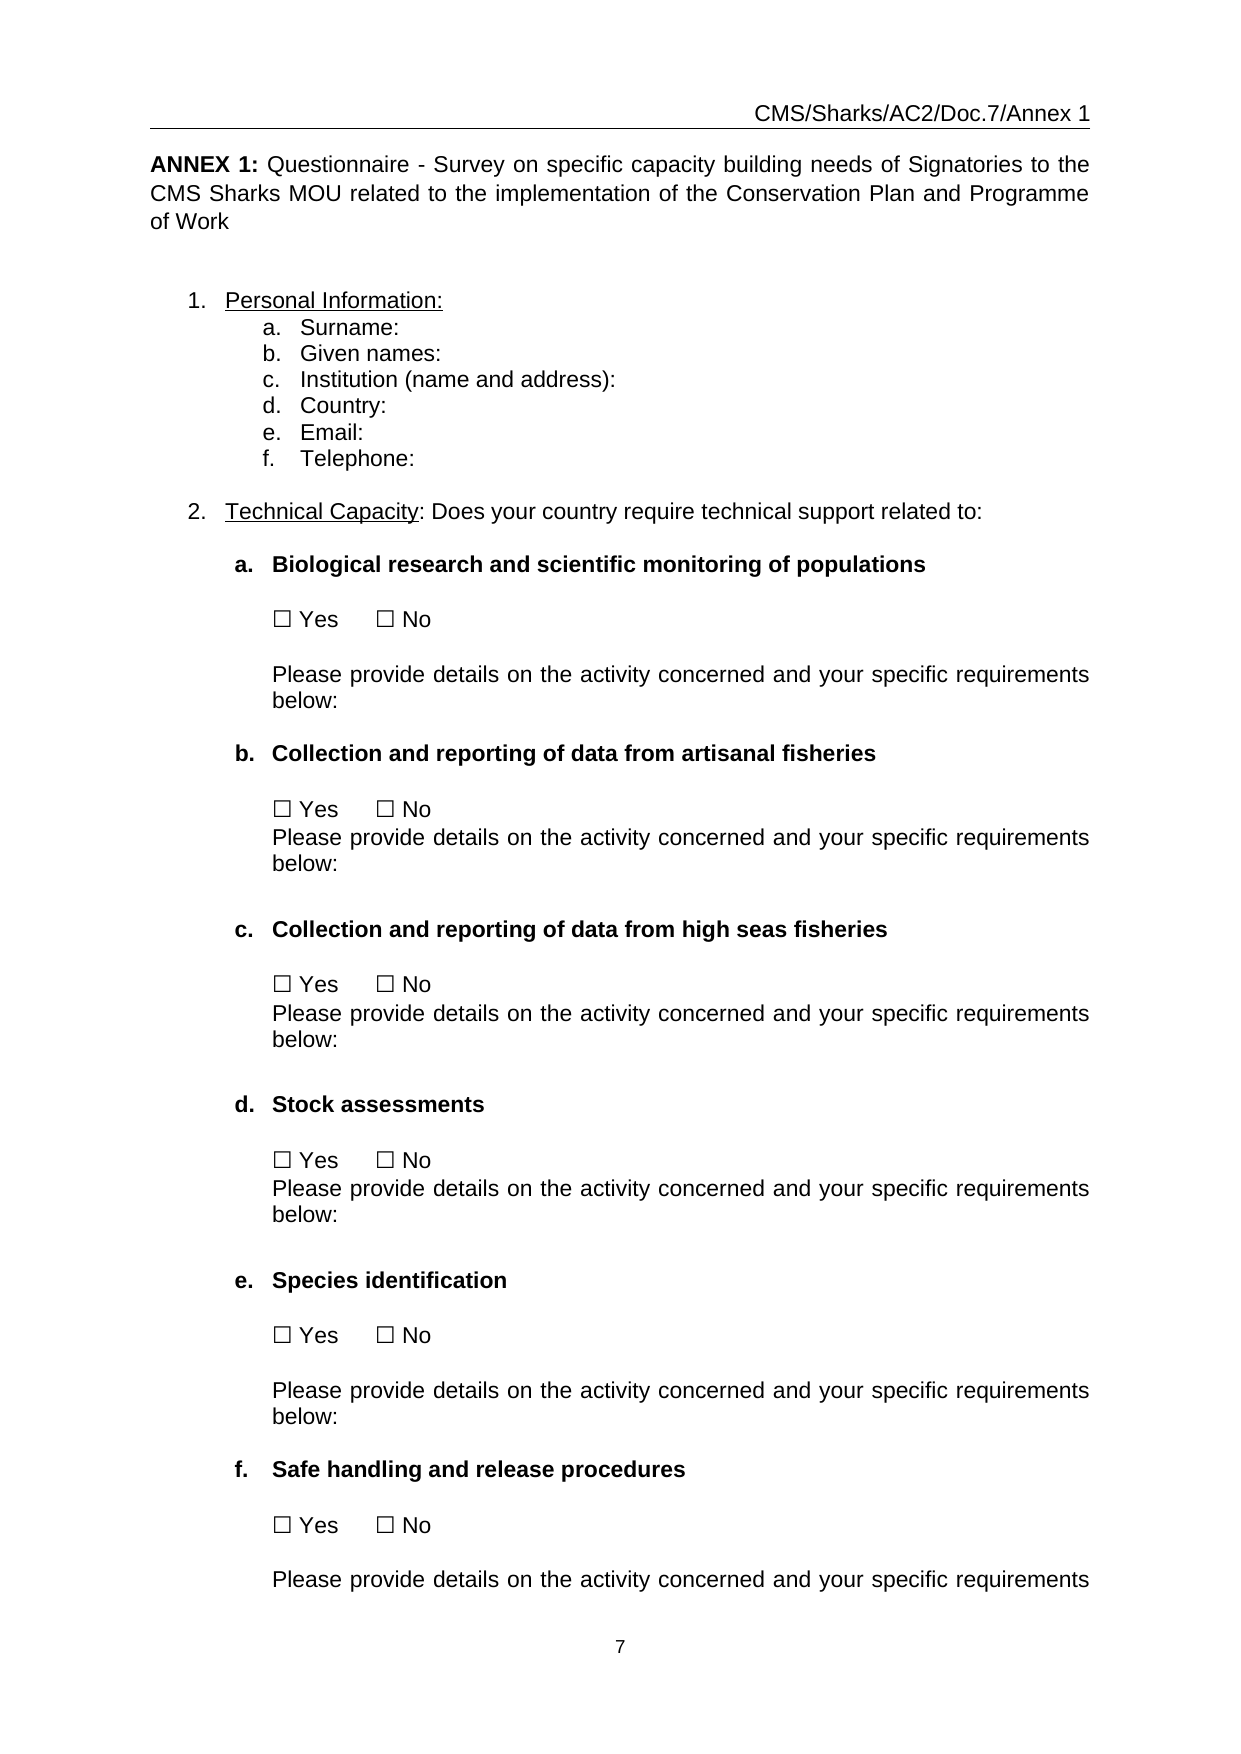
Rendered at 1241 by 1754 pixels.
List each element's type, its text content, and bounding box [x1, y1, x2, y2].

text Please provide details on the activity concerned and your specific requirements below: [272, 999, 1090, 1052]
list Stock assessments [234, 1091, 1090, 1117]
text Please provide details on the activity concerned and your specific requirements below: [272, 1175, 1090, 1228]
list Email: [262, 419, 1090, 445]
list Yes No [272, 603, 1090, 634]
list Country: [262, 392, 1090, 419]
list Given names: [262, 340, 1090, 366]
text Please provide details on the activity concerned and your specific requirements below: [272, 824, 1090, 877]
list Institution (name and address): [262, 366, 1090, 392]
list Yes No [272, 968, 1090, 999]
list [272, 1377, 1090, 1429]
list Yes No [272, 1509, 1090, 1540]
list Species identification [234, 1267, 1090, 1293]
list Personal Information: [187, 287, 1090, 313]
list Technical Capacity: Does your country require technical support related to: [187, 498, 1090, 524]
text ANNEX 1: Questionnaire - Survey on specific capacity building needs of Signatories to the CMS Sharks MOU related to the implementation of the Conservation Plan and Programme of Work [150, 151, 1090, 234]
list Please provide details on the activity concerned and your specific requirements below: [272, 661, 1090, 714]
list Biological research and scientific monitoring of populations [234, 551, 1090, 577]
list Telephone: [262, 445, 1090, 472]
list Safe handling and release procedures [234, 1456, 1090, 1482]
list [272, 1566, 1090, 1593]
list Yes No [272, 1144, 1090, 1175]
list Surname: [262, 313, 1090, 340]
list Yes No [272, 793, 1090, 824]
list Yes No [272, 1319, 1090, 1351]
list Collection and reporting of data from high seas fisheries [234, 916, 1090, 942]
list Collection and reporting of data from artisanal fisheries [234, 740, 1090, 766]
